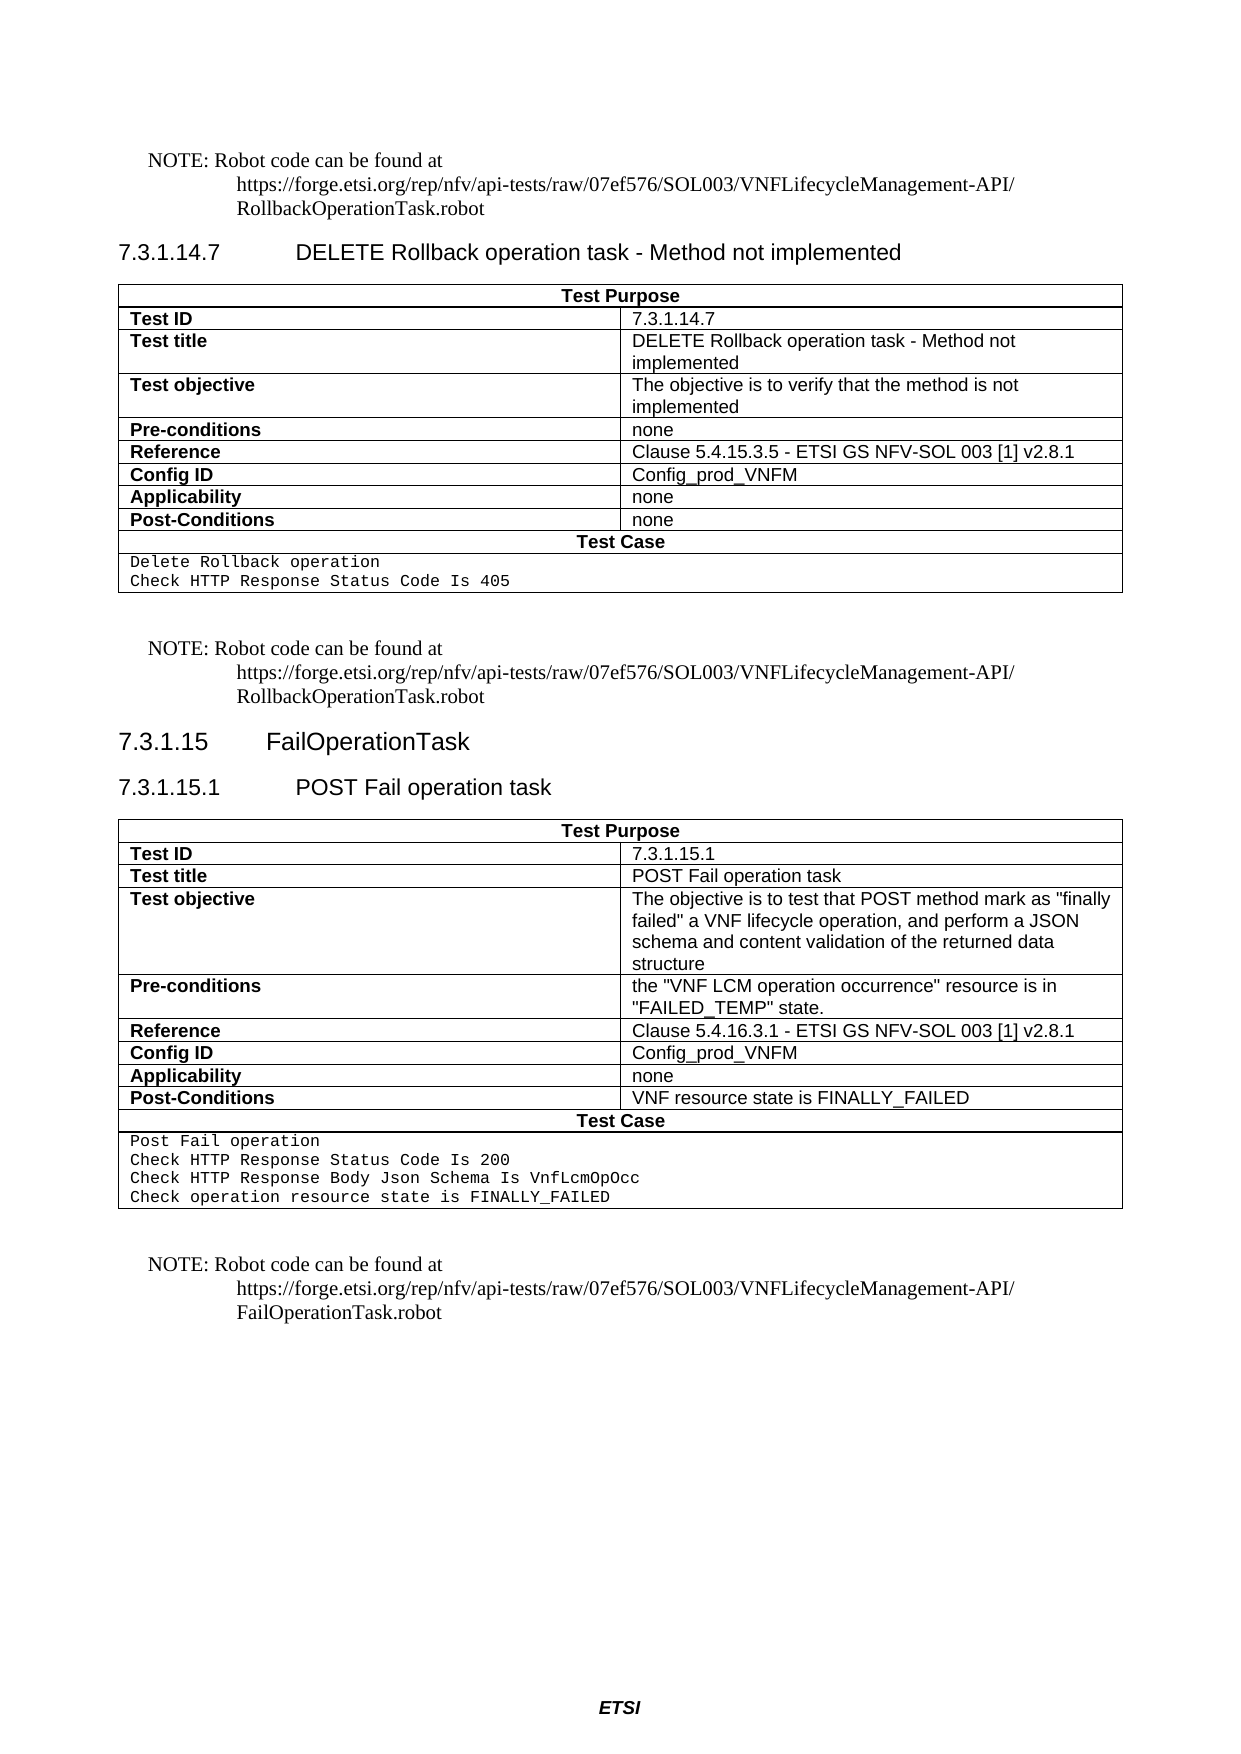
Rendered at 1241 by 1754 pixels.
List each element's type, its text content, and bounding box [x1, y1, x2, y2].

text NOTE: Robot code can be found at https://forge.etsi.org/rep/nfv/api-tests/raw/07ef576/SOL003/VNFLifecycleManagement-API/RollbackOperationTask.robot [148, 148, 1122, 220]
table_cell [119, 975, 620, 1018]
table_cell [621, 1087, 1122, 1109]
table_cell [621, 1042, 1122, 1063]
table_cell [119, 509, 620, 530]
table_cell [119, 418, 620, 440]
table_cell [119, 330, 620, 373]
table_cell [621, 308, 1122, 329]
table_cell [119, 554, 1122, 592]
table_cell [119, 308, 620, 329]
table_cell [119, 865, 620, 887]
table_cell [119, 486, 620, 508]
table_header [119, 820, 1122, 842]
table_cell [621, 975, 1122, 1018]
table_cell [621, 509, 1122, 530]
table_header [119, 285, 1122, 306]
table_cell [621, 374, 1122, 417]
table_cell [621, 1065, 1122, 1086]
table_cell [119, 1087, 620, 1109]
text NOTE: Robot code can be found at https://forge.etsi.org/rep/nfv/api-tests/raw/07ef576/SOL003/VNFLifecycleManagement-API/FailOperationTask.robot [148, 1252, 1122, 1324]
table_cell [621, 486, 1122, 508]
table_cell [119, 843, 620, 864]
text NOTE: Robot code can be found at https://forge.etsi.org/rep/nfv/api-tests/raw/07ef576/SOL003/VNFLifecycleManagement-API/RollbackOperationTask.robot [148, 636, 1122, 708]
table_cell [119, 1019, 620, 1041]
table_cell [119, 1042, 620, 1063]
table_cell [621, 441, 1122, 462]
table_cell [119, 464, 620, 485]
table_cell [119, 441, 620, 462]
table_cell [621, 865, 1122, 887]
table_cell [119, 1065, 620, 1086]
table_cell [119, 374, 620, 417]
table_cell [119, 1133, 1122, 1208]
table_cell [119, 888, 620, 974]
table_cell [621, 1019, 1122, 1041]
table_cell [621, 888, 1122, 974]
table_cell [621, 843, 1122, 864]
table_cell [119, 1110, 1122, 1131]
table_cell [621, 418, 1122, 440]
subtitle 7.3.1.15.1 POST Fail operation task [118, 774, 1122, 800]
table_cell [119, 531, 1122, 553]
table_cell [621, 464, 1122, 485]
subtitle 7.3.1.14.7 DELETE Rollback operation task - Method not implemented [118, 239, 1122, 265]
subtitle 7.3.1.15 FailOperationTask [118, 726, 1122, 755]
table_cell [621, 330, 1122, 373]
